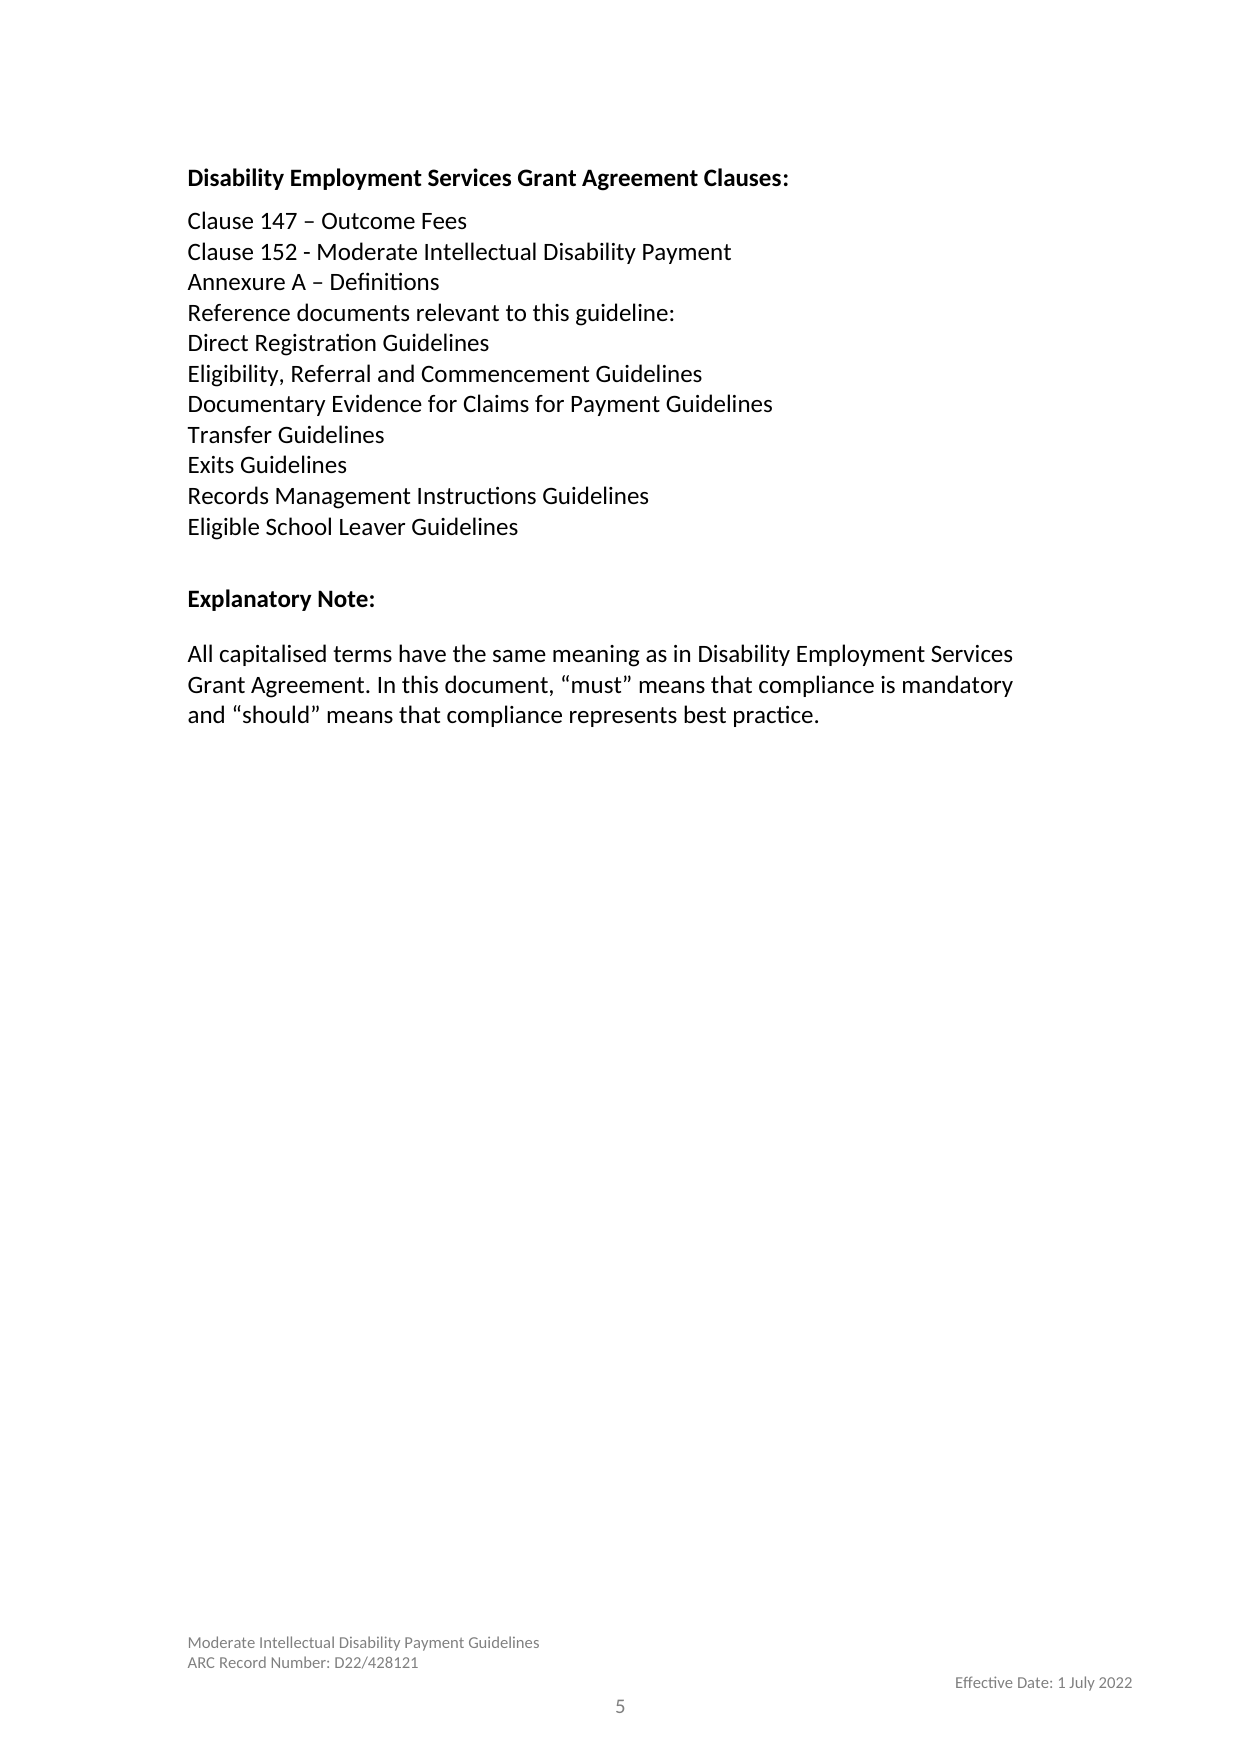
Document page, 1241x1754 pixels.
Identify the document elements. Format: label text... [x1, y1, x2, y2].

text Eligibility, Referral and Commencement Guidelines [187, 358, 1053, 389]
text Reference documents relevant to this guideline: [187, 297, 1053, 328]
text Documentary Evidence for Claims for Payment Guidelines [187, 389, 1053, 419]
text Clause 152 - Moderate Intellectual Disability Payment [187, 236, 1053, 267]
text Exits Guidelines [187, 450, 1053, 480]
text Direct Registration Guidelines [187, 328, 1053, 358]
text Records Management Instructions Guidelines [187, 480, 1053, 511]
text Annexure A – Definitions [187, 267, 1053, 297]
subtitle Disability Employment Services Grant Agreement Clauses: [187, 162, 1053, 193]
text All capitalised terms have the same meaning as in Disability Employment Services Grant Agreement. In this document, “must” means that compliance is mandatory and “should” means that compliance represents best practice. [187, 638, 1053, 730]
text Transfer Guidelines [187, 419, 1053, 450]
text Eligible School Leaver Guidelines [187, 511, 1053, 541]
subtitle Explanatory Note: [187, 583, 1053, 613]
text Clause 147 – Outcome Fees [187, 206, 1053, 236]
